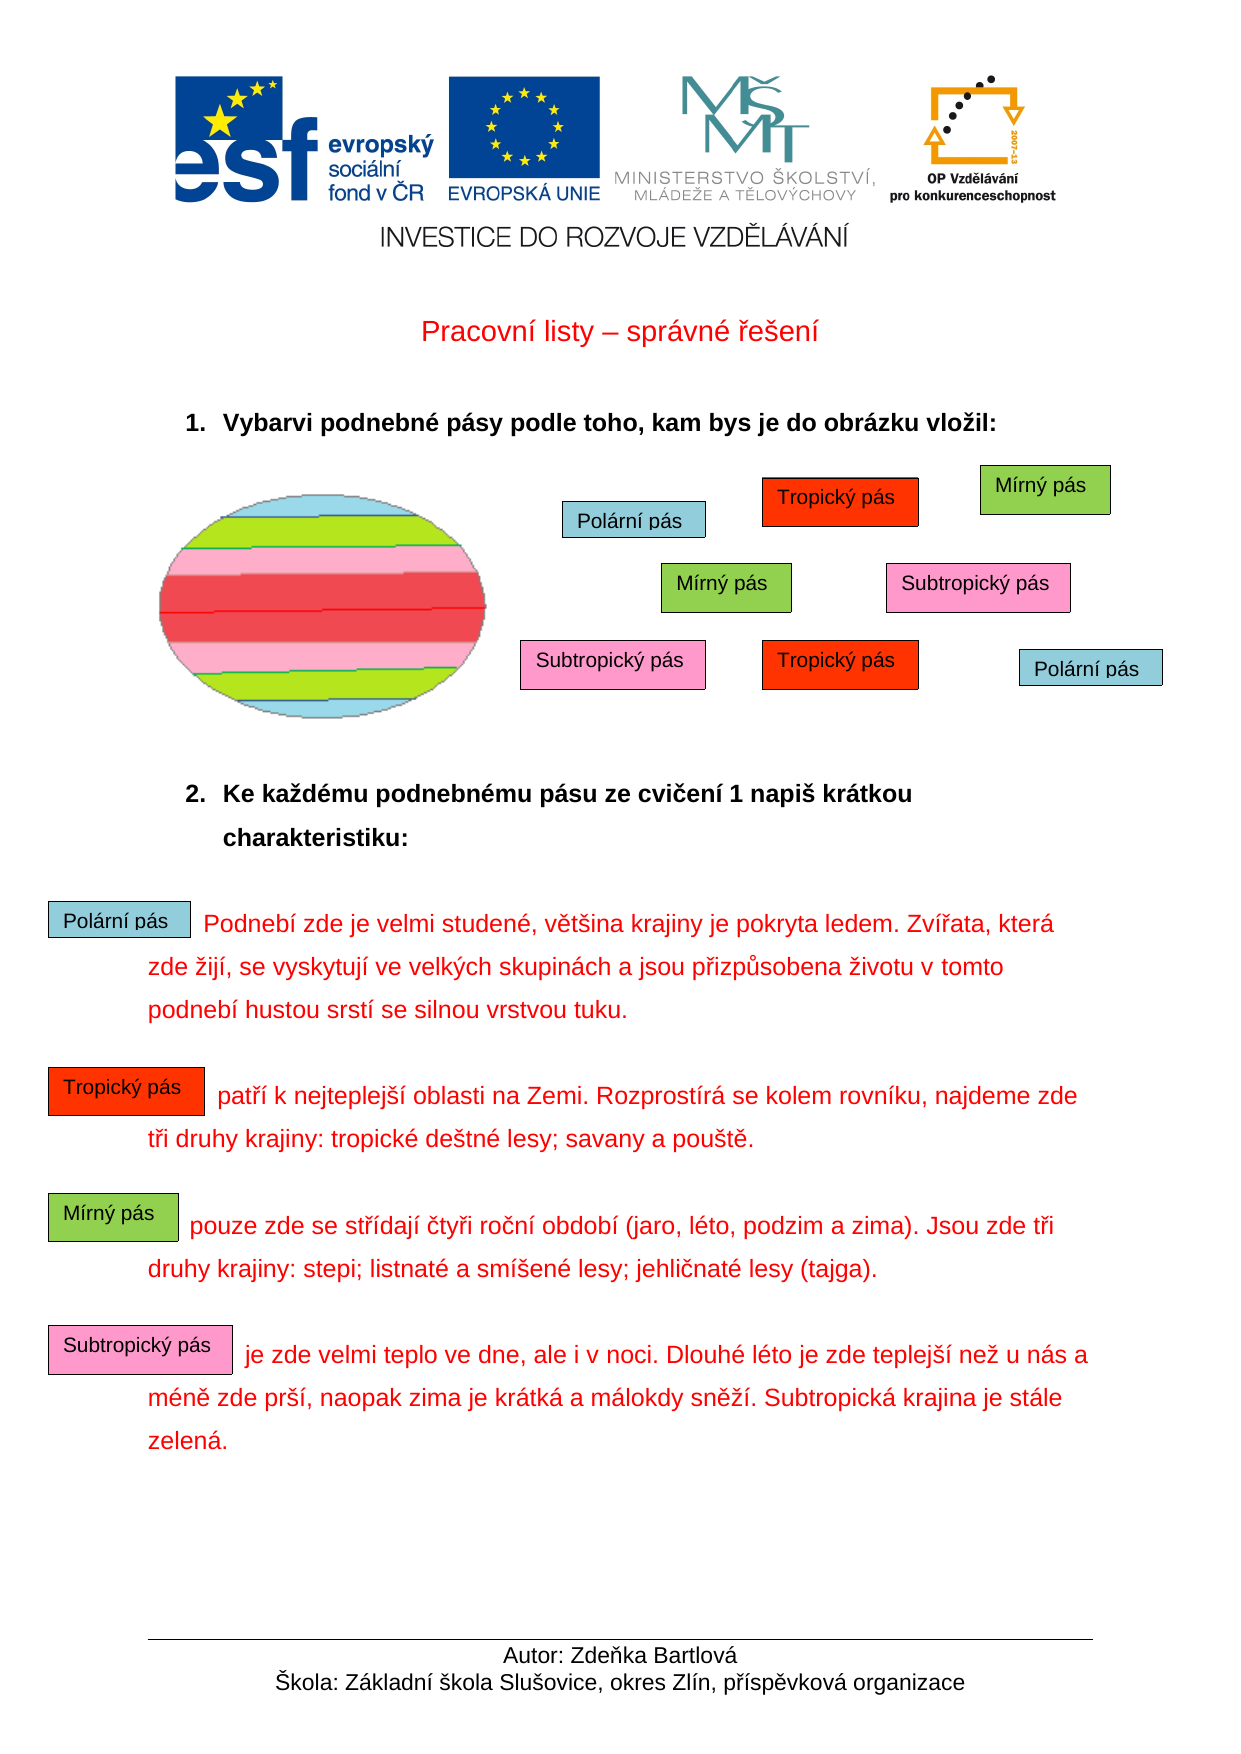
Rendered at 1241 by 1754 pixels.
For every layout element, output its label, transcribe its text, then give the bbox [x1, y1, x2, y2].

list Vybarvi podnebné pásy podle toho, kam bys je do obrázku vložil: [185, 408, 1093, 436]
picture [147, 493, 490, 722]
text pouze zde se střídají čtyři roční období (jaro, léto, podzim a zima). Jsou zde tři druhy krajiny: stepi; listnaté a smíšené lesy; jehličnaté lesy (tajga). [148, 1211, 1093, 1283]
picture [147, 58, 1084, 264]
text patří k nejteplejší oblasti na Zemi. Rozprostírá se kolem rovníku, najdeme zde tři druhy krajiny: tropické deštné lesy; savany a pouště. [148, 1081, 1093, 1153]
text je zde velmi teplo ve dne, ale i v noci. Dlouhé léto je zde teplejší než u nás a méně zde prší, naopak zima je krátká a málokdy sněží. Subtropická krajina je stále zelená. [148, 1340, 1093, 1455]
list Ke každému podnebnému pásu ze cvičení 1 napiš krátkou charakteristiku: [185, 779, 1093, 851]
text Podnebí zde je velmi studené, většina krajiny je pokryta ledem. Zvířata, která zde žijí, se vyskytují ve velkých skupinách a jsou přizpůsobena životu v tomto podnebí hustou srstí se silnou vrstvou tuku. [148, 909, 1093, 1024]
text Pracovní listy – správné řešení [148, 314, 1093, 348]
